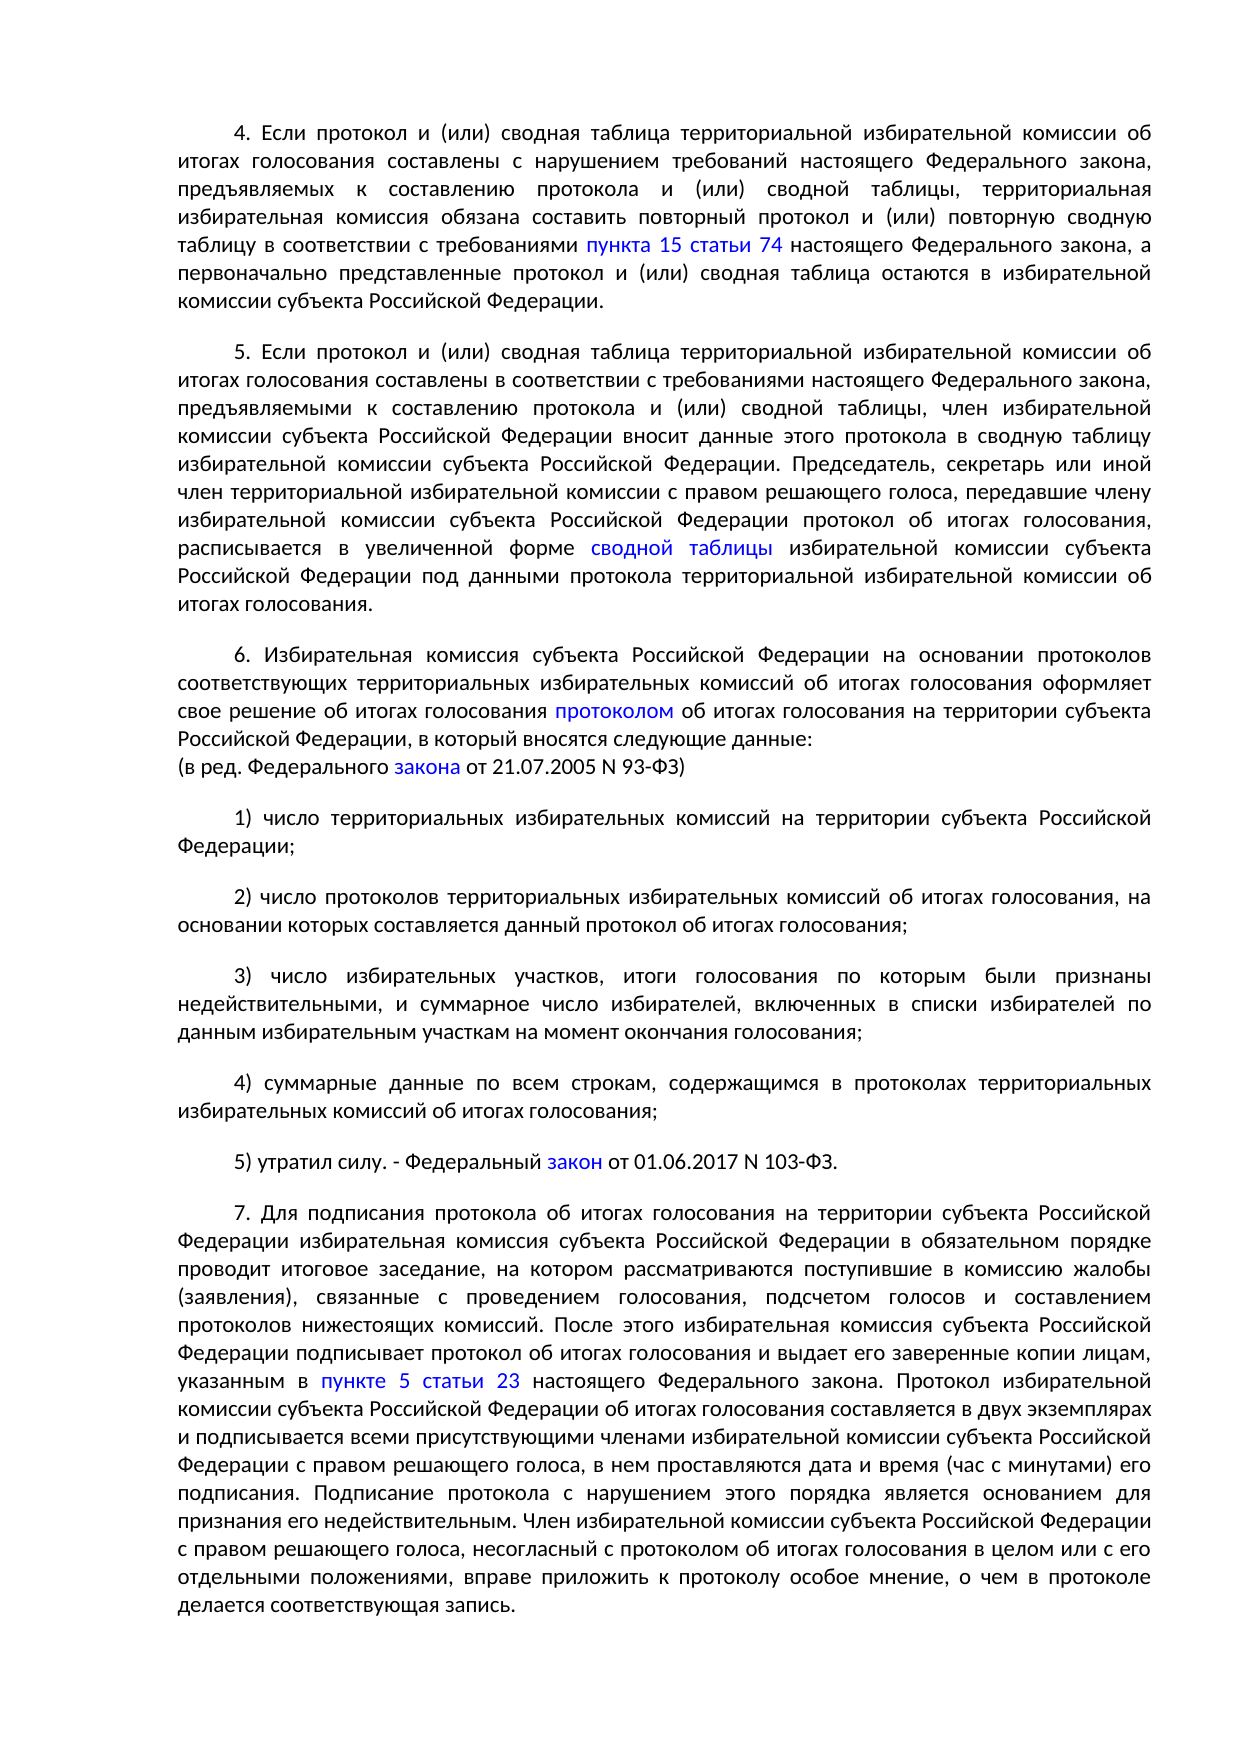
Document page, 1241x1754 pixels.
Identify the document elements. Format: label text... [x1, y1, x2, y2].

text 2) число протоколов территориальных избирательных комиссий об итогах голосования, на основании которых составляется данный протокол об итогах голосования; [177, 882, 1152, 938]
text 6. Избирательная комиссия субъекта Российской Федерации на основании протоколов соответствующих территориальных избирательных комиссий об итогах голосования оформляет свое решение об итогах голосования протоколом об итогах голосования на территории субъекта Российской Федерации, в который вносятся следующие данные: [177, 640, 1152, 752]
text 4) суммарные данные по всем строкам, содержащимся в протоколах территориальных избирательных комиссий об итогах голосования; [177, 1068, 1152, 1124]
text 1) число территориальных избирательных комиссий на территории субъекта Российской Федерации; [177, 803, 1152, 859]
text 5. Если протокол и (или) сводная таблица территориальной избирательной комиссии об итогах голосования составлены в соответствии с требованиями настоящего Федерального закона, предъявляемыми к составлению протокола и (или) сводной таблицы, член избирательной комиссии субъекта Российской Федерации вносит данные этого протокола в сводную таблицу избирательной комиссии субъекта Российской Федерации. Председатель, секретарь или иной член территориальной избирательной комиссии с правом решающего голоса, передавшие члену избирательной комиссии субъекта Российской Федерации протокол об итогах голосования, расписывается в увеличенной форме сводной таблицы избирательной комиссии субъекта Российской Федерации под данными протокола территориальной избирательной комиссии об итогах голосования. [177, 337, 1152, 617]
text 5) утратил силу. - Федеральный закон от 01.06.2017 N 103-ФЗ. [177, 1147, 1152, 1175]
text 3) число избирательных участков, итоги голосования по которым были признаны недействительными, и суммарное число избирателей, включенных в списки избирателей по данным избирательным участкам на момент окончания голосования; [177, 961, 1152, 1045]
text 4. Если протокол и (или) сводная таблица территориальной избирательной комиссии об итогах голосования составлены с нарушением требований настоящего Федерального закона, предъявляемых к составлению протокола и (или) сводной таблицы, территориальная избирательная комиссия обязана составить повторный протокол и (или) повторную сводную таблицу в соответствии с требованиями пункта 15 статьи 74 настоящего Федерального закона, а первоначально представленные протокол и (или) сводная таблица остаются в избирательной комиссии субъекта Российской Федерации. [177, 118, 1152, 314]
text 7. Для подписания протокола об итогах голосования на территории субъекта Российской Федерации избирательная комиссия субъекта Российской Федерации в обязательном порядке проводит итоговое заседание, на котором рассматриваются поступившие в комиссию жалобы (заявления), связанные с проведением голосования, подсчетом голосов и составлением протоколов нижестоящих комиссий. После этого избирательная комиссия субъекта Российской Федерации подписывает протокол об итогах голосования и выдает его заверенные копии лицам, указанным в пункте 5 статьи 23 настоящего Федерального закона. Протокол избирательной комиссии субъекта Российской Федерации об итогах голосования составляется в двух экземплярах и подписывается всеми присутствующими членами избирательной комиссии субъекта Российской Федерации с правом решающего голоса, в нем проставляются дата и время (час с минутами) его подписания. Подписание протокола с нарушением этого порядка является основанием для признания его недействительным. Член избирательной комиссии субъекта Российской Федерации с правом решающего голоса, несогласный с протоколом об итогах голосования в целом или с его отдельными положениями, вправе приложить к протоколу особое мнение, о чем в протоколе делается соответствующая запись. [177, 1198, 1152, 1618]
text (в ред. Федерального закона от 21.07.2005 N 93-ФЗ) [177, 752, 1152, 780]
